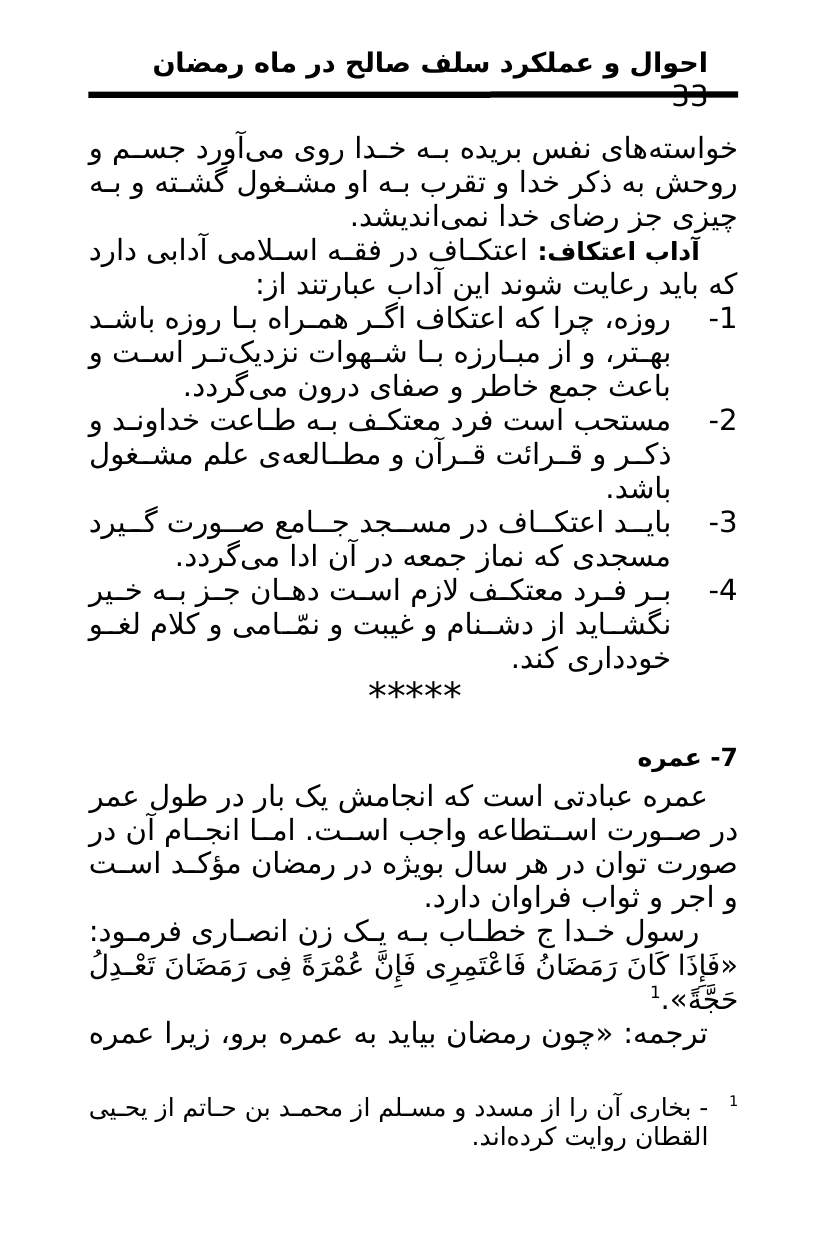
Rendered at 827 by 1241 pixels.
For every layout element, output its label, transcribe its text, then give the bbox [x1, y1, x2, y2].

text رسول خدا ج خطاب به یک زن انصاری فرمود: «فَإِذَا كَانَ رَمَضَانُ فَاعْتَمِرِى فَإِنَّ عُمْرَةً فِى رَمَضَانَ تَعْدِلُ حَجَّةً». [89, 915, 738, 1017]
text آداب اعتکاف: اعتکاف در فقه اسلامی آدابی دارد که باید رعایت شوند این آداب عبارتند از: [89, 233, 738, 301]
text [89, 1017, 738, 1051]
list روزه، چرا که اعتکاف اگر همراه با روزه باشد بهتر، و از مبارزه با شهوات نزدیک‌تر است و باعث جمع خاطر و صفای درون می‌گردد. [89, 301, 708, 403]
list بر فرد معتکف لازم است دهان جز به خیر نگشاید از دشنام و غیبت و نمّامی و کلام لغو خودداری کند. [89, 573, 708, 675]
text عمره عبادتی است که انجامش یک بار در طول عمر در صورت استطاعه واجب است. اما انجام آن در صورت توان در هر سال بویژه در رمضان مؤکد است و اجر و ثواب فراوان دارد. [89, 779, 738, 915]
list مستحب است فرد معتکف به طاعت خداوند و ذکر و قرائت قرآن و مطالعه‌ی علم مشغول باشد. [89, 403, 708, 505]
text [89, 132, 738, 233]
text 7- عمره [89, 743, 738, 773]
list باید اعتکاف در مسجد جامع صورت گیرد مسجدی که نماز جمعه در آن ادا می‌گردد. [89, 505, 708, 573]
text ***** [89, 675, 738, 718]
